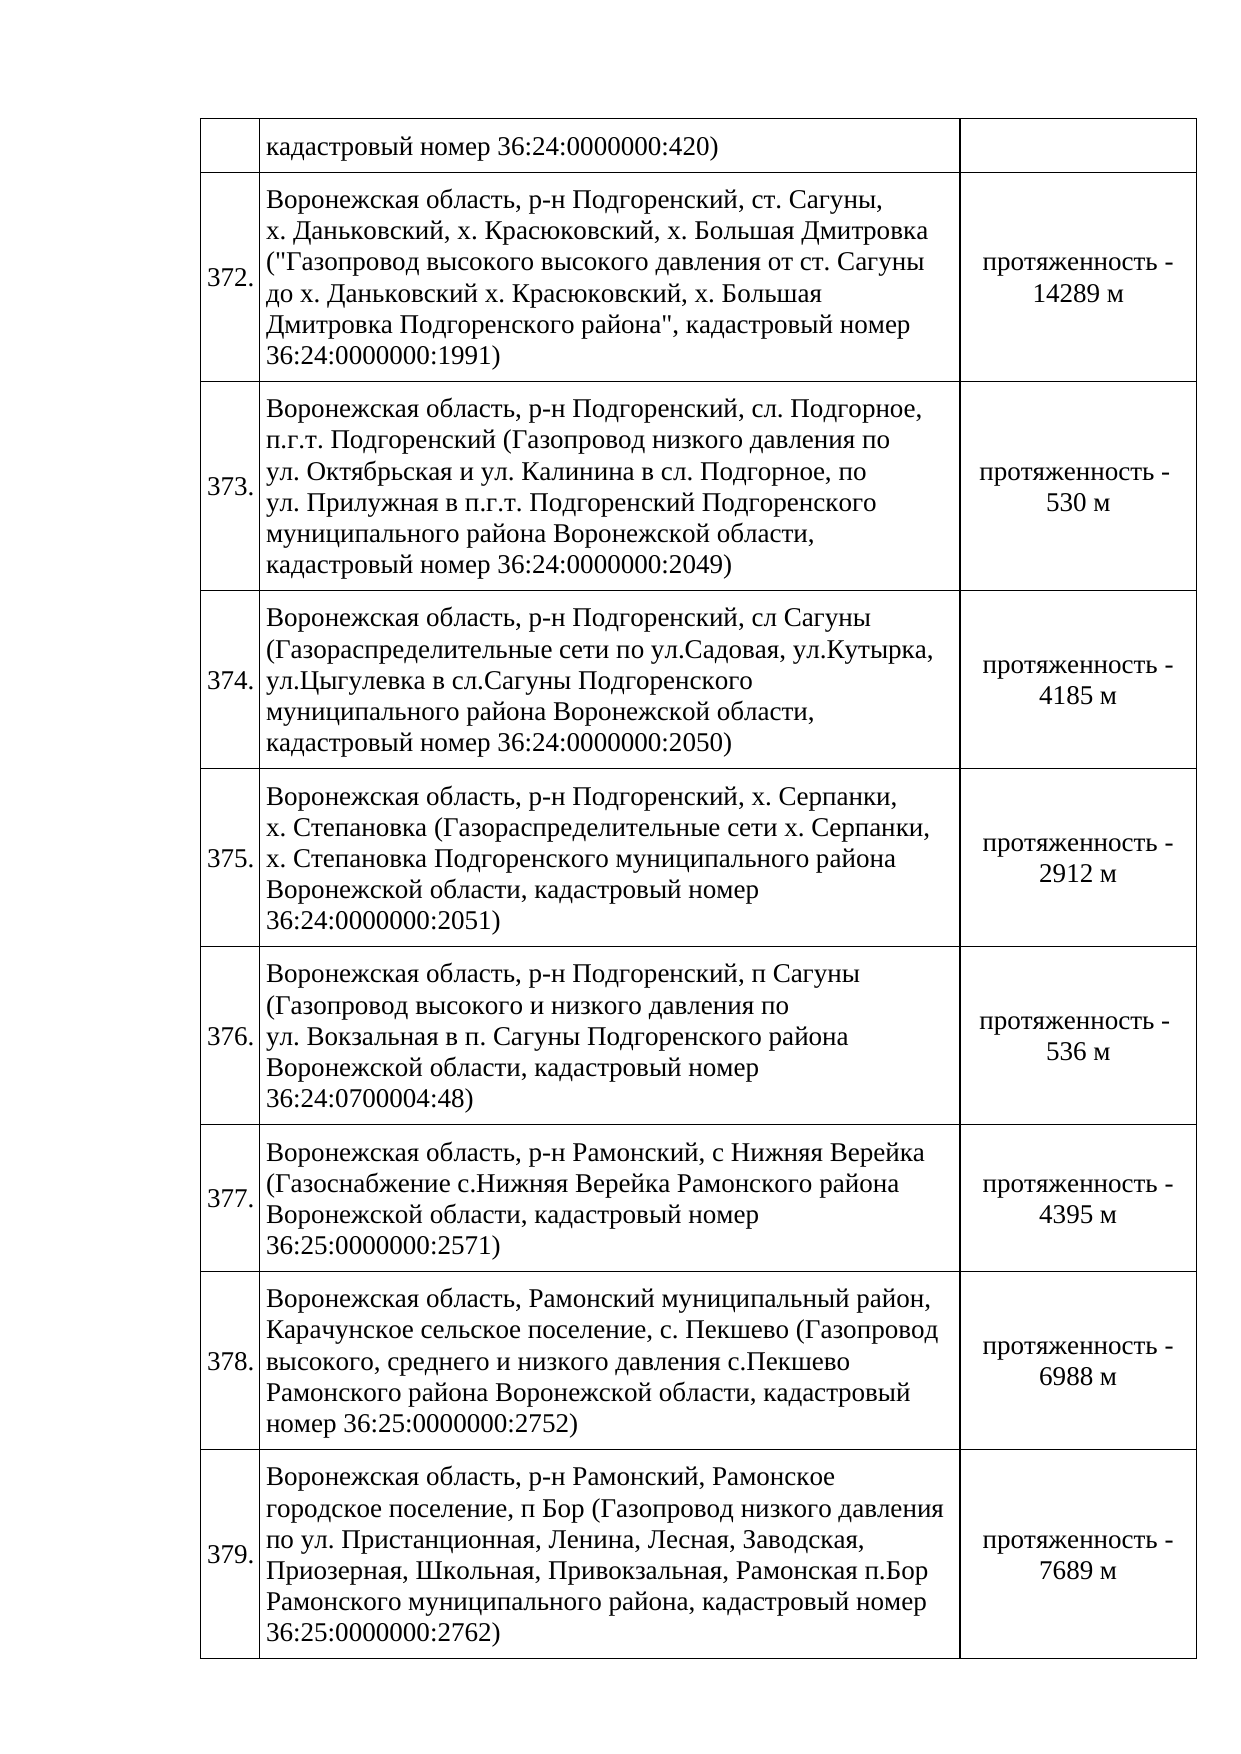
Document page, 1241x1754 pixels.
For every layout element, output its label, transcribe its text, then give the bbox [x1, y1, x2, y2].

table_cell [201, 119, 259, 172]
table_cell [201, 173, 259, 381]
table_cell протяженность - 2912 м [961, 769, 1196, 946]
table_cell Воронежская область, р-н Подгоренский, п Сагуны (Газопровод высокого и низкого давления по ул. Вокзальная в п. Сагуны Подгоренского района Воронежской области, кадастровый номер 36:24:0700004:48) [260, 947, 959, 1124]
table_cell протяженность - 536 м [961, 947, 1196, 1124]
table_cell [201, 1272, 259, 1449]
table_cell протяженность - 7689 м [961, 1450, 1196, 1658]
table_cell Воронежская область, Рамонский муниципальный район, Карачунское сельское поселение, с. Пекшево (Газопровод высокого, среднего и низкого давления с.Пекшево Рамонского района Воронежской области, кадастровый номер 36:25:0000000:2752) [260, 1272, 959, 1449]
table_cell протяженность - 530 м [961, 382, 1196, 590]
table_cell Воронежская область, р-н Рамонский, с Нижняя Верейка (Газоснабжение с.Нижняя Верейка Рамонского района Воронежской области, кадастровый номер 36:25:0000000:2571) [260, 1125, 959, 1271]
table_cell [961, 119, 1196, 172]
table_cell Воронежская область, р-н Подгоренский, х. Серпанки, х. Степановка (Газораспределительные сети х. Серпанки, х. Степановка Подгоренского муниципального района Воронежской области, кадастровый номер 36:24:0000000:2051) [260, 769, 959, 946]
table_cell протяженность - 4185 м [961, 591, 1196, 768]
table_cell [260, 119, 959, 172]
table_cell протяженность - 14289 м [961, 173, 1196, 381]
table_cell [201, 1450, 259, 1658]
table_cell протяженность - 4395 м [961, 1125, 1196, 1271]
table_cell [201, 947, 259, 1124]
table_cell [201, 382, 259, 590]
table_cell Воронежская область, р-н Подгоренский, сл. Подгорное, п.г.т. Подгоренский (Газопровод низкого давления по ул. Октябрьская и ул. Калинина в сл. Подгорное, по ул. Прилужная в п.г.т. Подгоренский Подгоренского муниципального района Воронежской области, кадастровый номер 36:24:0000000:2049) [260, 382, 959, 590]
table_cell Воронежская область, р-н Рамонский, Рамонское городское поселение, п Бор (Газопровод низкого давления по ул. Пристанционная, Ленина, Лесная, Заводская, Приозерная, Школьная, Привокзальная, Рамонская п.Бор Рамонского муниципального района, кадастровый номер 36:25:0000000:2762) [260, 1450, 959, 1658]
table_cell Воронежская область, р-н Подгоренский, сл Сагуны (Газораспределительные сети по ул.Садовая, ул.Кутырка, ул.Цыгулевка в сл.Сагуны Подгоренского муниципального района Воронежской области, кадастровый номер 36:24:0000000:2050) [260, 591, 959, 768]
table_cell [201, 1125, 259, 1271]
table_cell протяженность - 6988 м [961, 1272, 1196, 1449]
table_cell [201, 769, 259, 946]
table_cell Воронежская область, р-н Подгоренский, ст. Сагуны, х. Даньковский, х. Красюковский, х. Большая Дмитровка ("Газопровод высокого высокого давления от ст. Сагуны до х. Даньковский х. Красюковский, х. Большая Дмитровка Подгоренского района", кадастровый номер 36:24:0000000:1991) [260, 173, 959, 381]
table_cell [201, 591, 259, 768]
